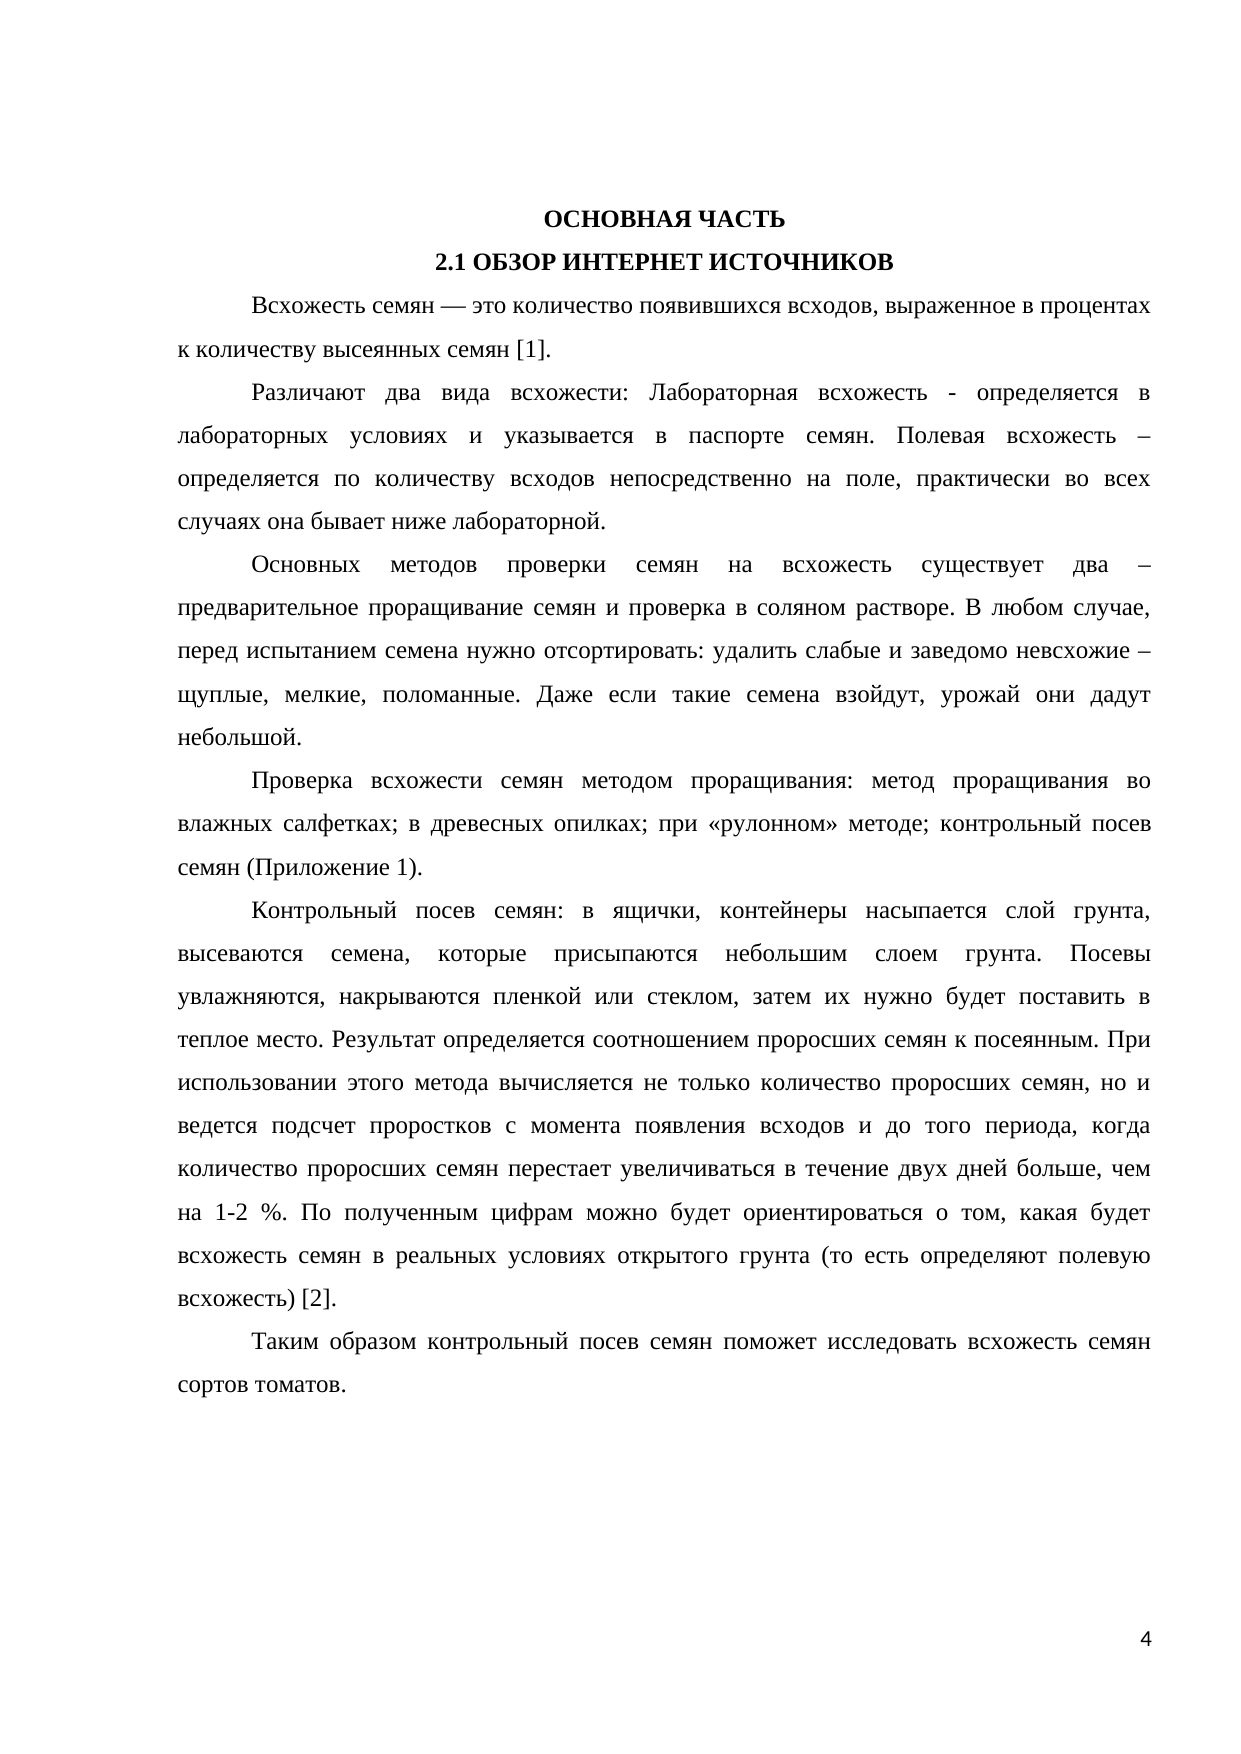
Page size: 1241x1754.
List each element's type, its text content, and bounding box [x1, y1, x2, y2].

text Всхожесть семян — это количество появившихся всходов, выраженное в процентах к количеству высеянных семян [1]. [177, 291, 1152, 362]
text Проверка всхожести семян методом проращивания: метод проращивания во влажных салфетках; в древесных опилках; при «рулонном» методе; контрольный посев семян (Приложение 1). [177, 765, 1152, 880]
text Таким образом контрольный посев семян поможет исследовать всхожесть семян сортов томатов. [177, 1326, 1152, 1398]
text Различают два вида всхожести: Лабораторная всхожесть - определяется в лабораторных условиях и указывается в паспорте семян. Полевая всхожесть – определяется по количеству всходов непосредственно на поле, практически во всех случаях она бывает ниже лабораторной. [177, 377, 1152, 535]
text Основных методов проверки семян на всхожесть существует два – предварительное проращивание семян и проверка в соляном растворе. В любом случае, перед испытанием семена нужно отсортировать: удалить слабые и заведомо невсхожие – щуплые, мелкие, поломанные. Даже если такие семена взойдут, урожай они дадут небольшой. [177, 549, 1152, 751]
text 2.1 ОБЗОР ИНТЕРНЕТ ИСТОЧНИКОВ [177, 247, 1152, 276]
text ОСНОВНАЯ ЧАСТЬ [177, 204, 1152, 233]
text Контрольный посев семян: в ящички, контейнеры насыпается слой грунта, высеваются семена, которые присыпаются небольшим слоем грунта. Посевы увлажняются, накрываются пленкой или стеклом, затем их нужно будет поставить в теплое место. Результат определяется соотношением проросших семян к посеянным. При использовании этого метода вычисляется не только количество проросших семян, но и ведется подсчет проростков с момента появления всходов и до того периода, когда количество проросших семян перестает увеличиваться в течение двух дней больше, чем на 1-2 %. По полученным цифрам можно будет ориентироваться о том, какая будет всхожесть семян в реальных условиях открытого грунта (то есть определяют полевую всхожесть) [2]. [177, 895, 1152, 1312]
